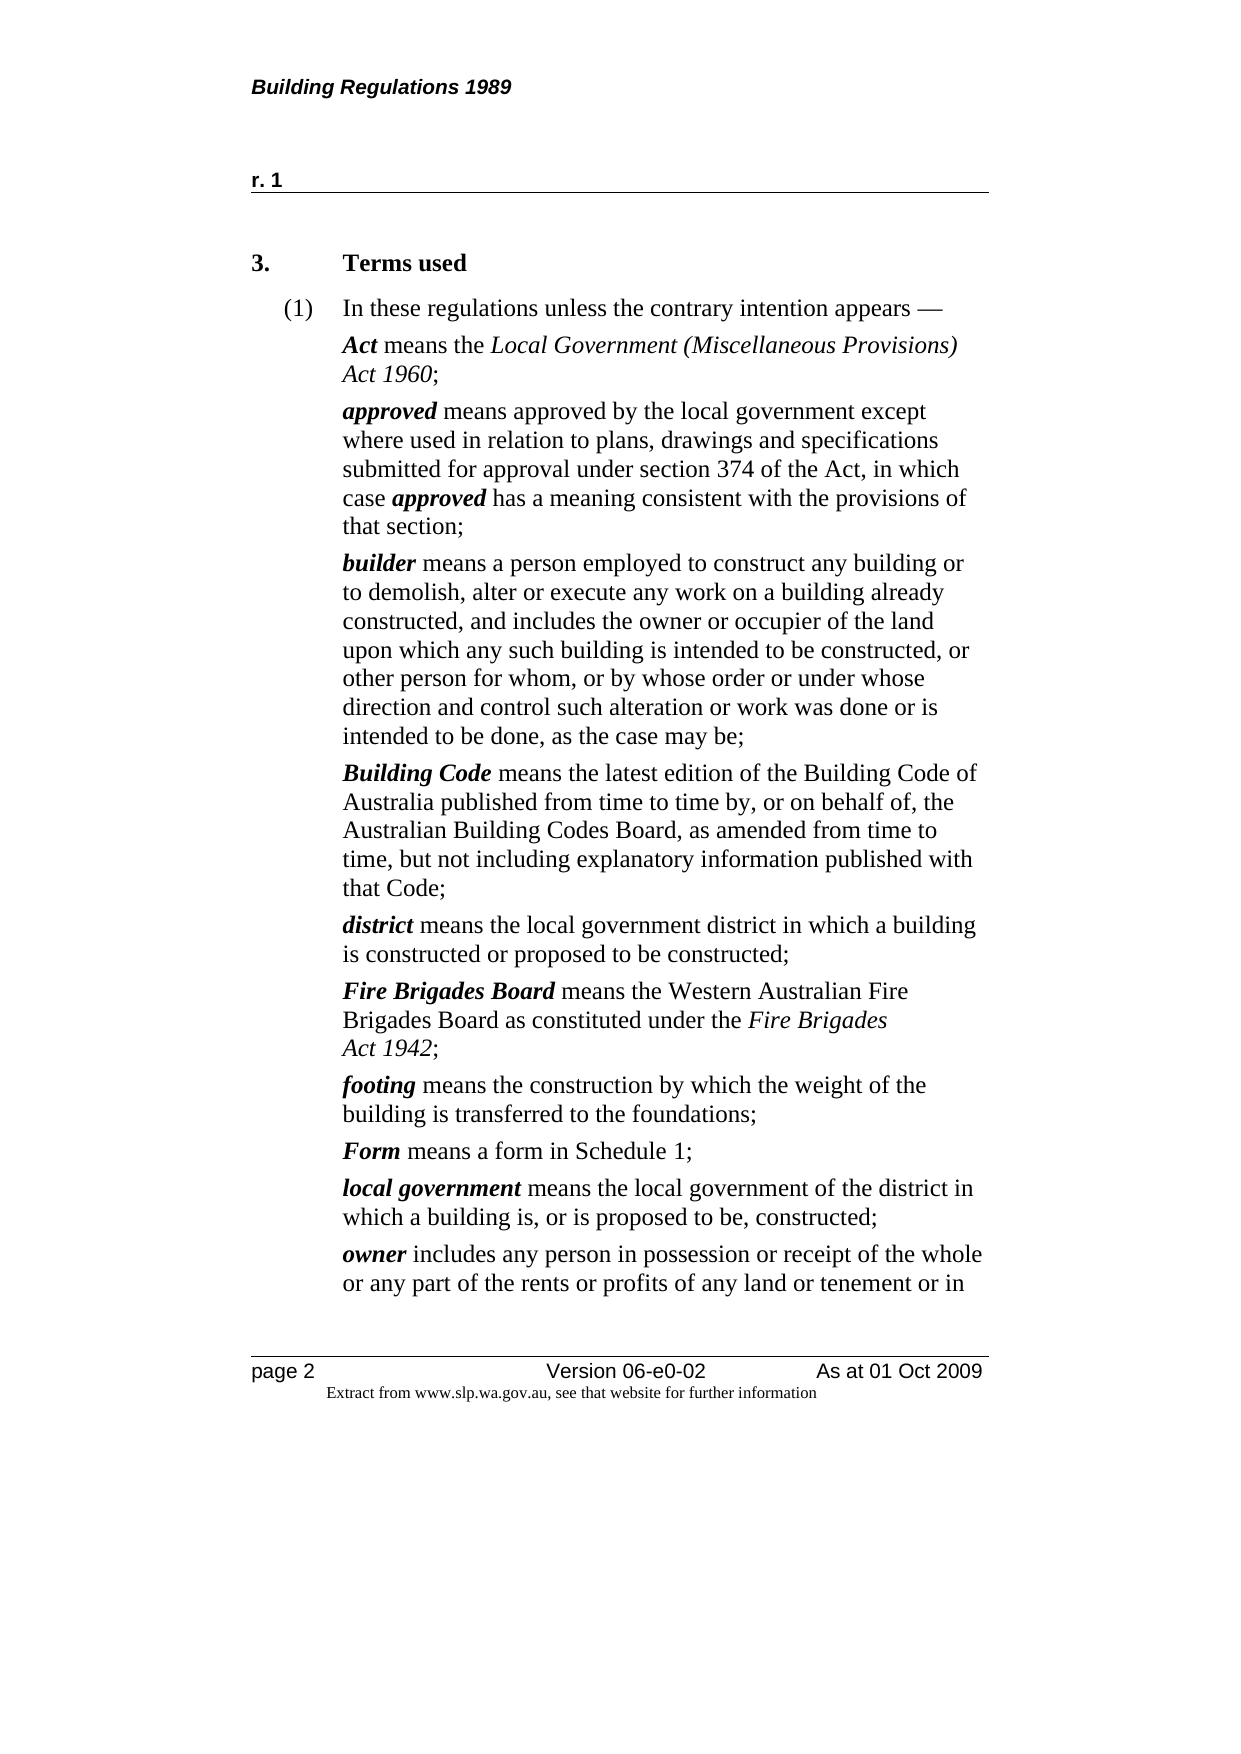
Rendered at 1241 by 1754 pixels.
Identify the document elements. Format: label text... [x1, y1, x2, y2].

text Form means a form in Schedule 1; [251, 1136, 989, 1165]
text (1) In these regulations unless the contrary intention appears — [251, 293, 989, 322]
text Building Code means the latest edition of the Building Code of Australia published from time to time by, or on behalf of, the Australian Building Codes Board, as amended from time to time, but not including explanatory information published with that Code; [251, 758, 989, 902]
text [251, 1239, 989, 1297]
text builder means a person employed to construct any building or to demolish, alter or execute any work on a building already constructed, and includes the owner or occupier of the land upon which any such building is intended to be constructed, or other person for whom, or by whose order or under whose direction and control such alteration or work was done or is intended to be done, as the case may be; [251, 548, 989, 750]
text Fire Brigades Board means the Western Australian Fire Brigades Board as constituted under the Fire Brigades Act 1942; [251, 976, 989, 1062]
text district means the local government district in which a building is constructed or proposed to be constructed; [251, 910, 989, 968]
text Act means the Local Government (Miscellaneous Provisions) Act 1960; [251, 331, 989, 388]
text local government means the local government of the district in which a building is, or is proposed to be, constructed; [251, 1173, 989, 1231]
subtitle 3. Terms used [251, 248, 989, 277]
text footing means the construction by which the weight of the building is transferred to the foundations; [251, 1071, 989, 1128]
text approved means approved by the local government except where used in relation to plans, drawings and specifications submitted for approval under section 374 of the Act, in which case approved has a meaning consistent with the provisions of that section; [251, 396, 989, 540]
